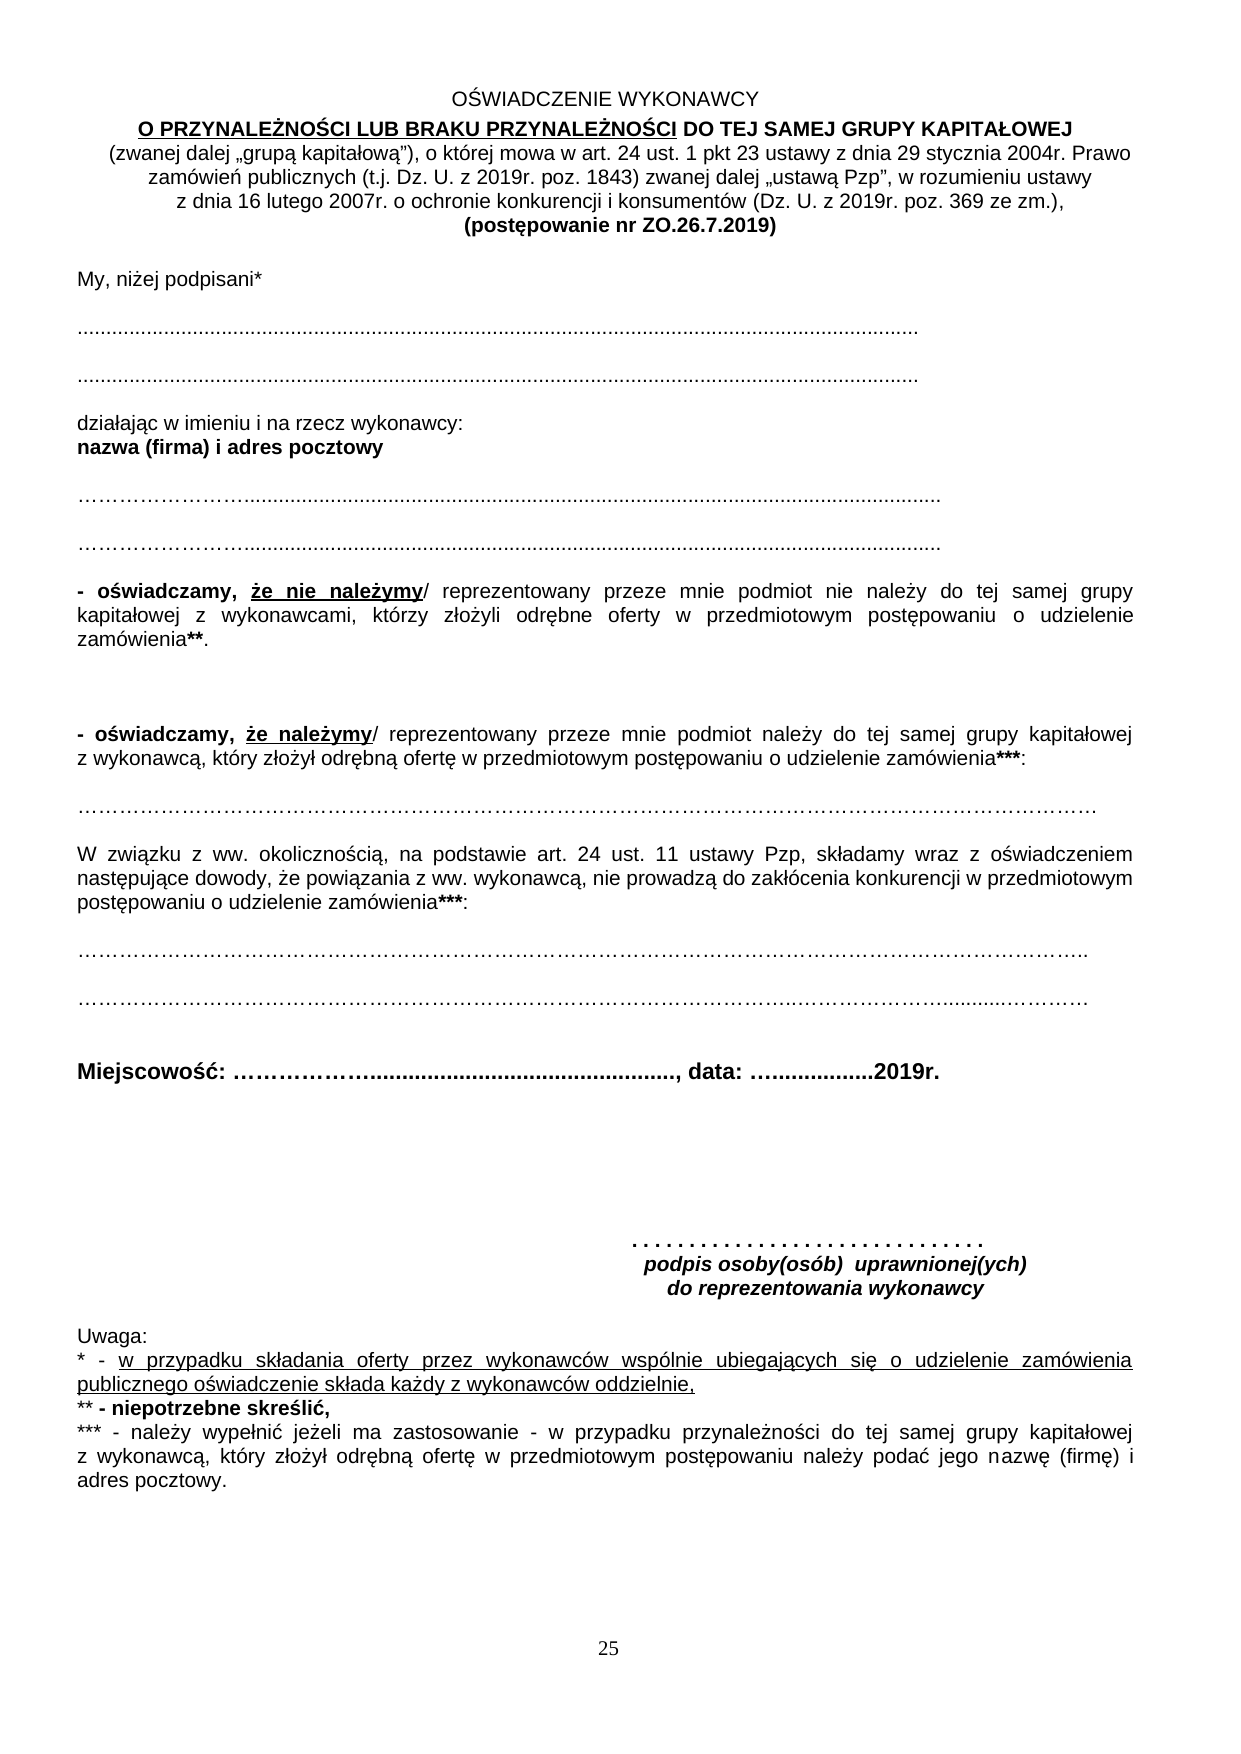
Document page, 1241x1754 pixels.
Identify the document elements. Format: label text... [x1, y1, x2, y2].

text *** - należy wypełnić jeżeli ma zastosowanie - w przypadku przynależności do tej samej grupy kapitałowej z wykonawcą, który złożył odrębną ofertę w przedmiotowym postępowaniu należy podać jego nazwę (firmę) i adres pocztowy. [77, 1419, 1134, 1491]
text ……………………………………………………………………………………………………………………………….. [77, 938, 1134, 962]
text podpis osoby(osób) uprawnionej(ych) [77, 1252, 1134, 1276]
text do reprezentowania wykonawcy [106, 1276, 1134, 1300]
text Uwaga: [77, 1324, 1134, 1348]
text - oświadczamy, że nie należymy/ reprezentowany przeze mnie podmiot nie należy do tej samej grupy kapitałowej z wykonawcami, którzy złożyli odrębne oferty w przedmiotowym postępowaniu o udzielenie zamówienia**. [77, 578, 1134, 650]
text z dnia 16 lutego 2007r. o ochronie konkurencji i konsumentów (Dz. U. z 2019r. poz. 369 ze zm.), [106, 189, 1134, 213]
text .................................................................................................................................................. [77, 315, 1134, 339]
text (zwanej dalej „grupą kapitałową”), o której mowa w art. 24 ust. 1 pkt 23 ustawy z dnia 29 stycznia 2004r. Prawo zamówień publicznych (t.j. Dz. U. z 2019r. poz. 1843) zwanej dalej „ustawą Pzp”, w rozumieniu ustawy [106, 141, 1134, 189]
text nazwa (firma) i adres pocztowy [77, 435, 1134, 459]
text W związku z ww. okolicznością, na podstawie art. 24 ust. 11 ustawy Pzp, składamy wraz z oświadczeniem następujące dowody, że powiązania z ww. wykonawcą, nie prowadzą do zakłócenia konkurencji w przedmiotowym postępowaniu o udzielenie zamówienia***: [77, 842, 1134, 914]
text ** - niepotrzebne skreślić, [77, 1396, 1134, 1419]
text ……………………......................................................................................................................... [77, 531, 1134, 554]
text ……………………......................................................................................................................... [77, 483, 1134, 507]
text ………………………………………………………………………………………………………………………………… [77, 794, 1134, 818]
text Miejscowość: ………………................................................, data: …................2019r. [77, 1058, 1134, 1084]
text …………………………………………………………………………………………..…………………...........………… [77, 986, 1134, 1010]
text . . . . . . . . . . . . . . . . . . . . . . . . . . . . . . . [77, 1228, 1134, 1252]
text O PRZYNALEŻNOŚCI LUB BRAKU PRZYNALEŻNOŚCI DO TEJ SAMEJ GRUPY KAPITAŁOWEJ [77, 117, 1134, 141]
text - oświadczamy, że należymy/ reprezentowany przeze mnie podmiot należy do tej samej grupy kapitałowej z wykonawcą, który złożył odrębną ofertę w przedmiotowym postępowaniu o udzielenie zamówienia***: [77, 722, 1134, 770]
text (postępowanie nr ZO.26.7.2019) [106, 213, 1134, 237]
text My, niżej podpisani* [77, 267, 1134, 291]
text * - w przypadku składania oferty przez wykonawców wspólnie ubiegających się o udzielenie zamówienia publicznego oświadczenie składa każdy z wykonawców oddzielnie, [77, 1348, 1134, 1396]
text OŚWIADCZENIE WYKONAWCY [77, 87, 1134, 111]
text działając w imieniu i na rzecz wykonawcy: [77, 411, 1134, 435]
text .................................................................................................................................................. [77, 363, 1134, 387]
